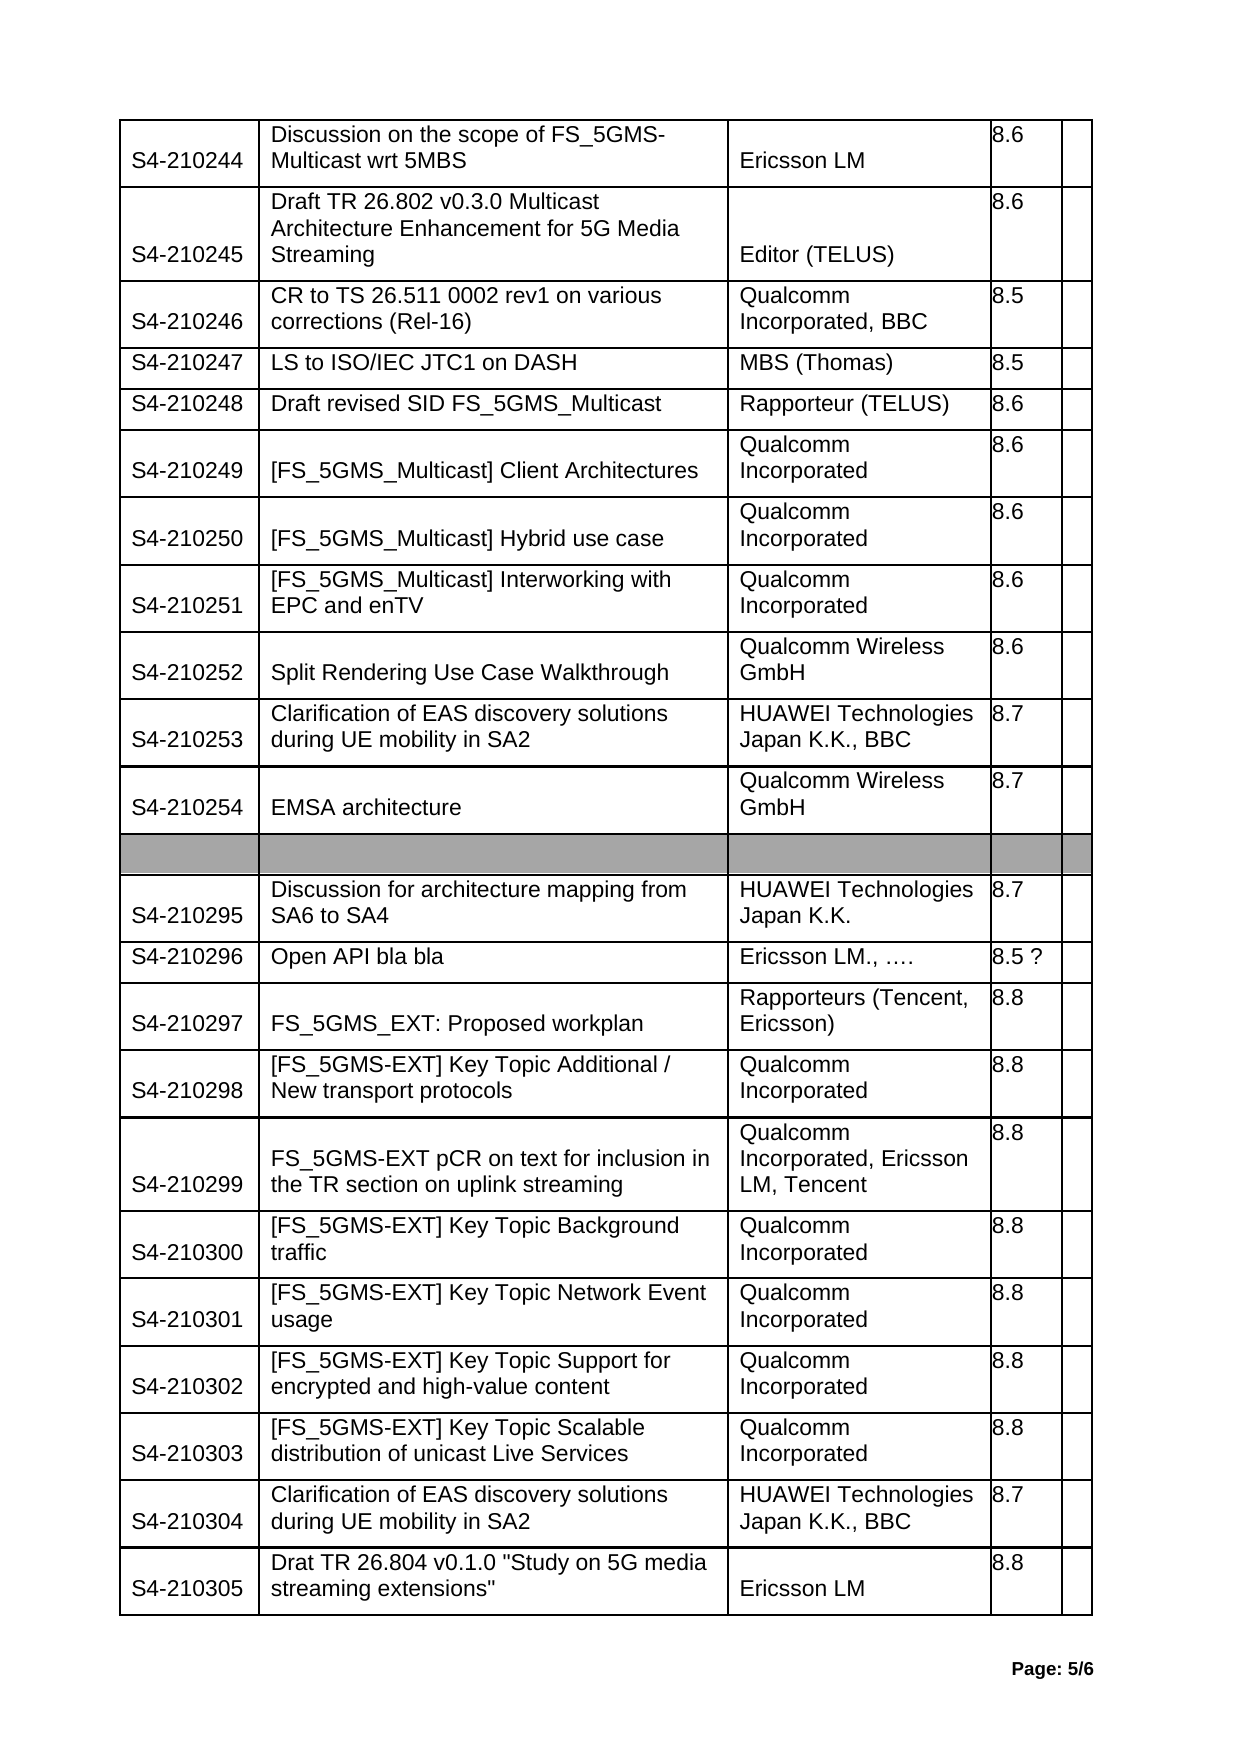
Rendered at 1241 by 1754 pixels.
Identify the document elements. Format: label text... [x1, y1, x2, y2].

table_cell Qualcomm Incorporated [729, 1051, 990, 1116]
table_cell FS_5GMS_EXT: Proposed workplan [260, 984, 727, 1049]
table_cell S4-210245 [121, 188, 258, 280]
table_cell 8.6 [992, 431, 1061, 496]
table_cell Clarification of EAS discovery solutions during UE mobility in SA2 [260, 700, 727, 765]
table_cell Qualcomm Incorporated, Ericsson LM, Tencent [729, 1119, 990, 1210]
table_cell [1063, 1347, 1091, 1412]
table_cell Discussion for architecture mapping from SA6 to SA4 [260, 876, 727, 941]
table_cell [1063, 943, 1091, 982]
table_cell 8.8 [992, 1051, 1061, 1116]
table_cell S4-210246 [121, 282, 258, 347]
table_cell [FS_5GMS-EXT] Key Topic Network Event usage [260, 1279, 727, 1344]
table_cell [729, 835, 990, 873]
table_cell [1063, 498, 1091, 563]
table_cell EMSA architecture [260, 768, 727, 833]
table_cell Draft revised SID FS_5GMS_Multicast [260, 390, 727, 429]
table_cell S4-210251 [121, 566, 258, 631]
table_cell S4-210299 [121, 1119, 258, 1210]
table_cell 8.8 [992, 1279, 1061, 1344]
table_cell 8.7 [992, 768, 1061, 833]
table_cell [FS_5GMS_Multicast] Hybrid use case [260, 498, 727, 563]
table_cell [1063, 566, 1091, 631]
table_cell S4-210300 [121, 1212, 258, 1277]
table_cell [1063, 700, 1091, 765]
table_cell Editor (TELUS) [729, 188, 990, 280]
table_cell [1063, 431, 1091, 496]
table_cell 8.8 [992, 1347, 1061, 1412]
table_cell 8.6 [992, 390, 1061, 429]
table_cell 8.6 [992, 633, 1061, 698]
table_cell HUAWEI Technologies Japan K.K., BBC [729, 1481, 990, 1546]
table_cell CR to TS 26.511 0002 rev1 on various corrections (Rel-16) [260, 282, 727, 347]
table_cell [1063, 1119, 1091, 1210]
table_cell Rapporteur (TELUS) [729, 390, 990, 429]
table_cell 8.7 [992, 700, 1061, 765]
table_cell Drat TR 26.804 v0.1.0 "Study on 5G media streaming extensions" [260, 1549, 727, 1614]
table_cell Qualcomm Wireless GmbH [729, 633, 990, 698]
table_cell Rapporteurs (Tencent, Ericsson) [729, 984, 990, 1049]
table_cell 8.5 [992, 282, 1061, 347]
table_cell [FS_5GMS_Multicast] Interworking with EPC and enTV [260, 566, 727, 631]
table_cell [1063, 835, 1091, 873]
table_cell S4-210253 [121, 700, 258, 765]
table_cell Ericsson LM [729, 1549, 990, 1614]
table_cell Qualcomm Incorporated [729, 1347, 990, 1412]
table_cell 8.7 [992, 1481, 1061, 1546]
table_cell 8.6 [992, 121, 1061, 186]
table_cell [1063, 768, 1091, 833]
table_cell 8.8 [992, 1549, 1061, 1614]
table_cell S4-210295 [121, 876, 258, 941]
table_cell [1063, 1414, 1091, 1479]
table_cell 8.6 [992, 566, 1061, 631]
table_cell [1063, 1279, 1091, 1344]
table_cell Qualcomm Incorporated [729, 1414, 990, 1479]
table_cell Qualcomm Incorporated [729, 1279, 990, 1344]
table_cell S4-210301 [121, 1279, 258, 1344]
table_cell S4-210244 [121, 121, 258, 186]
table_cell 8.6 [992, 188, 1061, 280]
table_cell Discussion on the scope of FS_5GMS-Multicast wrt 5MBS [260, 121, 727, 186]
table_cell S4-210304 [121, 1481, 258, 1546]
table_cell HUAWEI Technologies Japan K.K., BBC [729, 700, 990, 765]
table_cell [1063, 1549, 1091, 1614]
table_cell MBS (Thomas) [729, 349, 990, 388]
table_cell [992, 835, 1061, 873]
table_cell [FS_5GMS-EXT] Key Topic Support for encrypted and high-value content [260, 1347, 727, 1412]
table_cell Qualcomm Incorporated [729, 566, 990, 631]
table_cell Qualcomm Incorporated [729, 1212, 990, 1277]
table_cell S4-210254 [121, 768, 258, 833]
table_cell S4-210250 [121, 498, 258, 563]
table_cell [260, 835, 727, 873]
table_cell [1063, 1212, 1091, 1277]
table_cell S4-210303 [121, 1414, 258, 1479]
table_cell HUAWEI Technologies Japan K.K. [729, 876, 990, 941]
table_cell S4-210248 [121, 390, 258, 429]
table_cell 8.6 [992, 498, 1061, 563]
table_cell Ericsson LM., …. [729, 943, 990, 982]
table_cell S4-210296 [121, 943, 258, 982]
table_cell Clarification of EAS discovery solutions during UE mobility in SA2 [260, 1481, 727, 1546]
table_cell 8.8 [992, 1119, 1061, 1210]
table_cell [1063, 390, 1091, 429]
table_cell [FS_5GMS-EXT] Key Topic Scalable distribution of unicast Live Services [260, 1414, 727, 1479]
table_cell S4-210247 [121, 349, 258, 388]
table_cell Qualcomm Incorporated [729, 431, 990, 496]
table_cell [1063, 984, 1091, 1049]
table_cell Split Rendering Use Case Walkthrough [260, 633, 727, 698]
table_cell Open API bla bla [260, 943, 727, 982]
table_cell FS_5GMS-EXT pCR on text for inclusion in the TR section on uplink streaming [260, 1119, 727, 1210]
table_cell 8.8 [992, 1212, 1061, 1277]
table_cell S4-210252 [121, 633, 258, 698]
table_cell S4-210302 [121, 1347, 258, 1412]
table_cell [1063, 349, 1091, 388]
table_cell S4-210298 [121, 1051, 258, 1116]
table_cell LS to ISO/IEC JTC1 on DASH [260, 349, 727, 388]
table_cell [121, 835, 258, 873]
table_cell Qualcomm Incorporated, BBC [729, 282, 990, 347]
table_cell S4-210297 [121, 984, 258, 1049]
table_cell S4-210305 [121, 1549, 258, 1614]
table_cell Qualcomm Incorporated [729, 498, 990, 563]
table_cell [1063, 876, 1091, 941]
table_cell [1063, 1481, 1091, 1546]
table_cell 8.5 ? [992, 943, 1061, 982]
table_cell [FS_5GMS-EXT] Key Topic Background traffic [260, 1212, 727, 1277]
table_cell [1063, 282, 1091, 347]
table_cell 8.7 [992, 876, 1061, 941]
table_cell [1063, 188, 1091, 280]
table_cell Ericsson LM [729, 121, 990, 186]
table_cell [1063, 633, 1091, 698]
table_cell [1063, 1051, 1091, 1116]
table_cell S4-210249 [121, 431, 258, 496]
table_cell [FS_5GMS-EXT] Key Topic Additional / New transport protocols [260, 1051, 727, 1116]
table_cell Draft TR 26.802 v0.3.0 Multicast Architecture Enhancement for 5G Media Streaming [260, 188, 727, 280]
table_cell [FS_5GMS_Multicast] Client Architectures [260, 431, 727, 496]
table_cell 8.8 [992, 1414, 1061, 1479]
table_cell [1063, 121, 1091, 186]
table_cell 8.5 [992, 349, 1061, 388]
table_cell Qualcomm Wireless GmbH [729, 768, 990, 833]
table_cell 8.8 [992, 984, 1061, 1049]
